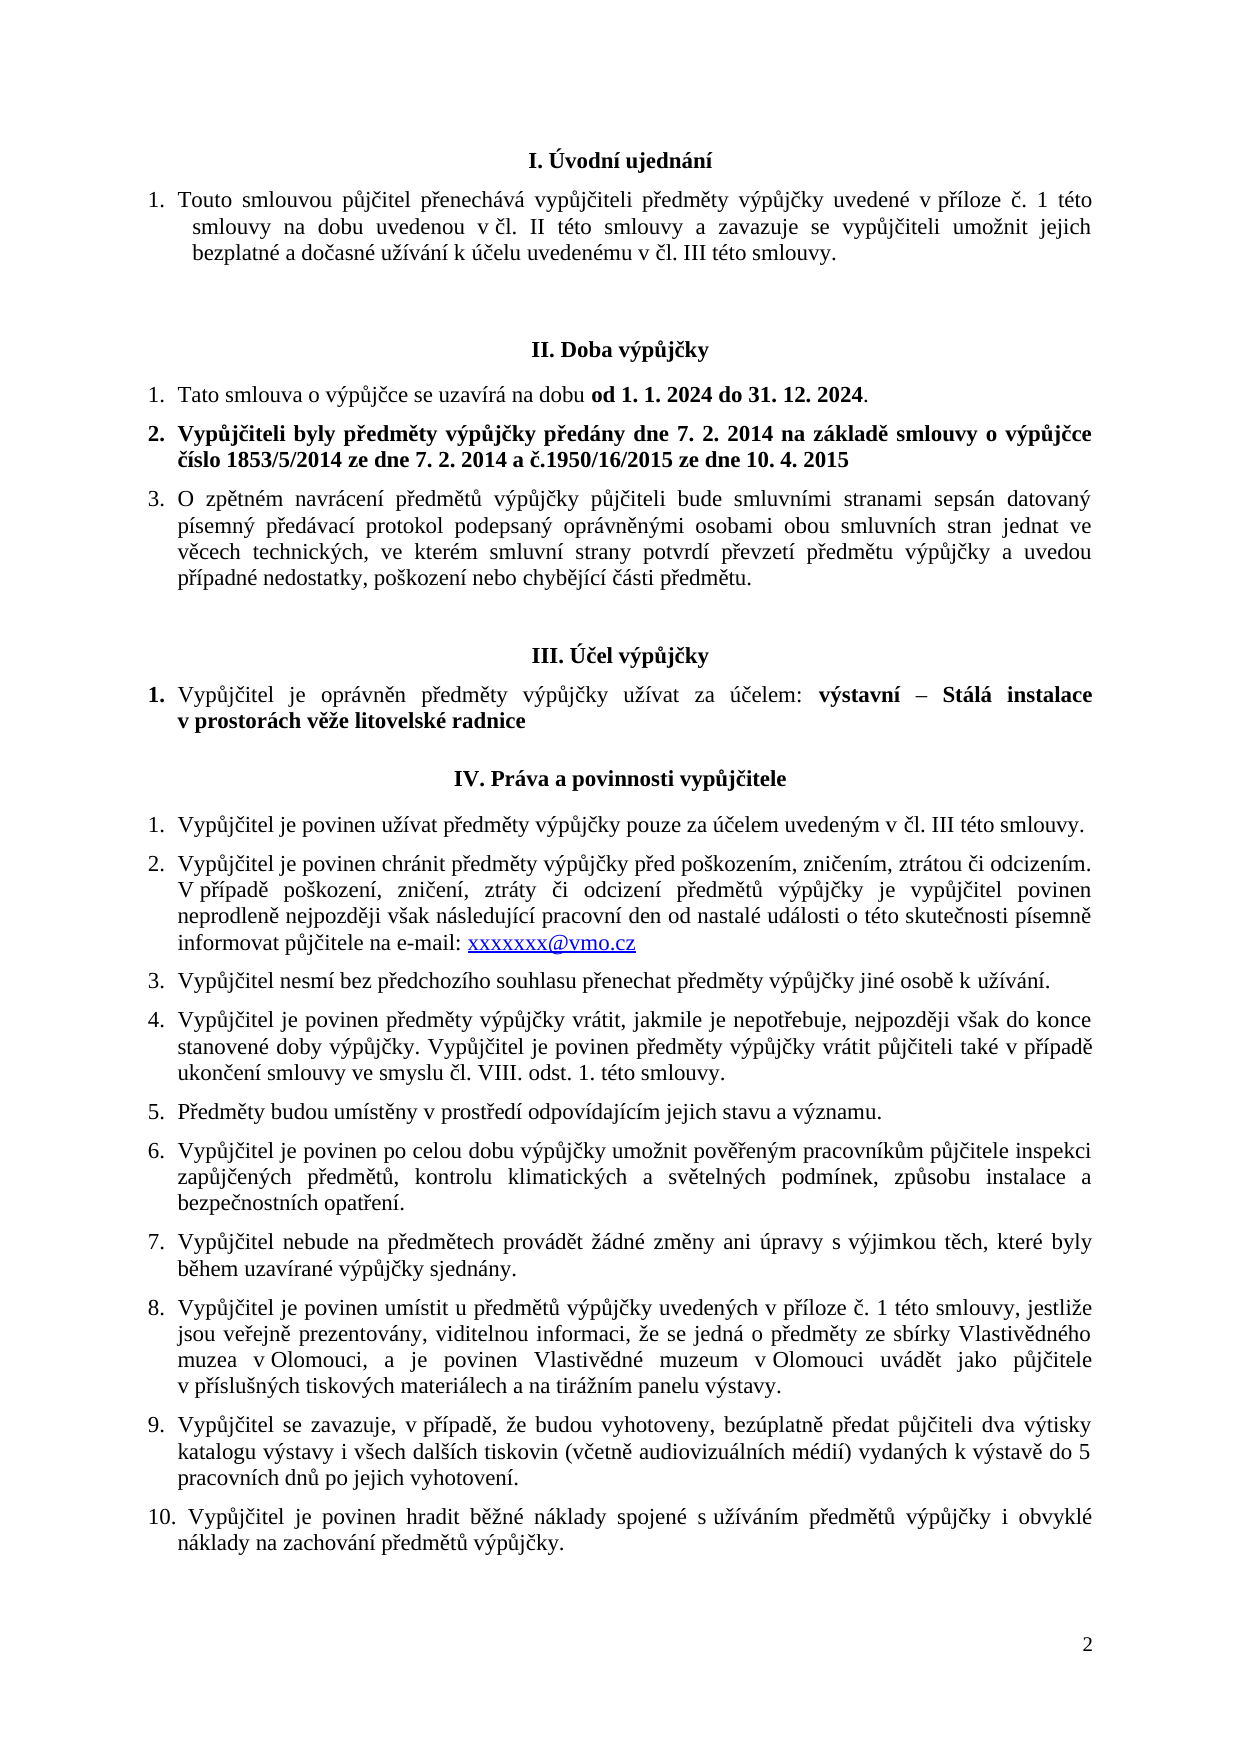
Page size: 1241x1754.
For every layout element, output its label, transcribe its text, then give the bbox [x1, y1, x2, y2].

list Vypůjčitel je povinen po celou dobu výpůjčky umožnit pověřeným pracovníkům půjčitele inspekci zapůjčených předmětů, kontrolu klimatických a světelných podmínek, způsobu instalace a bezpečnostních opatření. [148, 1137, 1093, 1216]
subtitle I. Úvodní ujednání [148, 148, 1093, 174]
list Vypůjčitel se zavazuje, v případě, že budou vyhotoveny, bezúplatně předat půjčiteli dva výtisky katalogu výstavy i všech dalších tiskovin (včetně audiovizuálních médií) vydaných k výstavě do 5 pracovních dnů po jejich vyhotovení. [148, 1411, 1093, 1491]
list Vypůjčiteli byly předměty výpůjčky předány dne 7. 2. 2014 na základě smlouvy o výpůjčce číslo 1853/5/2014 ze dne 7. 2. 2014 a č.1950/16/2015 ze dne 10. 4. 2015 [148, 420, 1093, 473]
list Předměty budou umístěny v prostředí odpovídajícím jejich stavu a významu. [148, 1098, 1093, 1124]
list Touto smlouvou půjčitel přenechává vypůjčiteli předměty výpůjčky uvedené v příloze č. 1 této smlouvy na dobu uvedenou v čl. II této smlouvy a zavazuje se vypůjčiteli umožnit jejich bezplatné a dočasné užívání k účelu uvedenému v čl. III této smlouvy. [148, 186, 1093, 266]
subtitle IV. Práva a povinnosti vypůjčitele [148, 765, 1093, 791]
list Tato smlouva o výpůjčce se uzavírá na dobu od 1. 1. 2024 do 31. 12. 2024. [148, 381, 1093, 408]
list Vypůjčitel je povinen hradit běžné náklady spojené s užíváním předmětů výpůjčky i obvyklé náklady na zachování předmětů výpůjčky. [148, 1503, 1093, 1556]
list Vypůjčitel je povinen chránit předměty výpůjčky před poškozením, zničením, ztrátou či odcizením. V případě poškození, zničení, ztráty či odcizení předmětů výpůjčky je vypůjčitel povinen neprodleně nejpozději však následující pracovní den od nastalé události o této skutečnosti písemně informovat půjčitele na e-mail: xxxxxxx@vmo.cz [148, 849, 1093, 955]
text III. Účel výpůjčky [148, 642, 1093, 668]
list Vypůjčitel je povinen předměty výpůjčky vrátit, jakmile je nepotřebuje, nejpozději však do konce stanovené doby výpůjčky. Vypůjčitel je povinen předměty výpůjčky vrátit půjčiteli také v případě ukončení smlouvy ve smyslu čl. VIII. odst. 1. této smlouvy. [148, 1006, 1093, 1085]
list O zpětném navrácení předmětů výpůjčky půjčiteli bude smluvními stranami sepsán datovaný písemný předávací protokol podepsaný oprávněnými osobami obou smluvních stran jednat ve věcech technických, ve kterém smluvní strany potvrdí převzetí předmětu výpůjčky a uvedou případné nedostatky, poškození nebo chybějící části předmětu. [148, 485, 1093, 591]
list Vypůjčitel nesmí bez předchozího souhlasu přenechat předměty výpůjčky jiné osobě k užívání. [148, 967, 1093, 994]
list Vypůjčitel je povinen umístit u předmětů výpůjčky uvedených v příloze č. 1 této smlouvy, jestliže jsou veřejně prezentovány, viditelnou informaci, že se jedná o předměty ze sbírky Vlastivědného muzea v Olomouci, a je povinen Vlastivědné muzeum v Olomouci uvádět jako půjčitele v příslušných tiskových materiálech a na tirážním panelu výstavy. [148, 1293, 1093, 1399]
list Vypůjčitel je povinen užívat předměty výpůjčky pouze za účelem uvedeným v čl. III této smlouvy. [148, 811, 1093, 837]
list Vypůjčitel nebude na předmětech provádět žádné změny ani úpravy s výjimkou těch, které byly během uzavírané výpůjčky sjednány. [148, 1228, 1093, 1281]
subtitle II. Doba výpůjčky [148, 336, 1093, 362]
list Vypůjčitel je oprávněn předměty výpůjčky užívat za účelem: výstavní – Stálá instalace v prostorách věže litovelské radnice [148, 681, 1093, 734]
